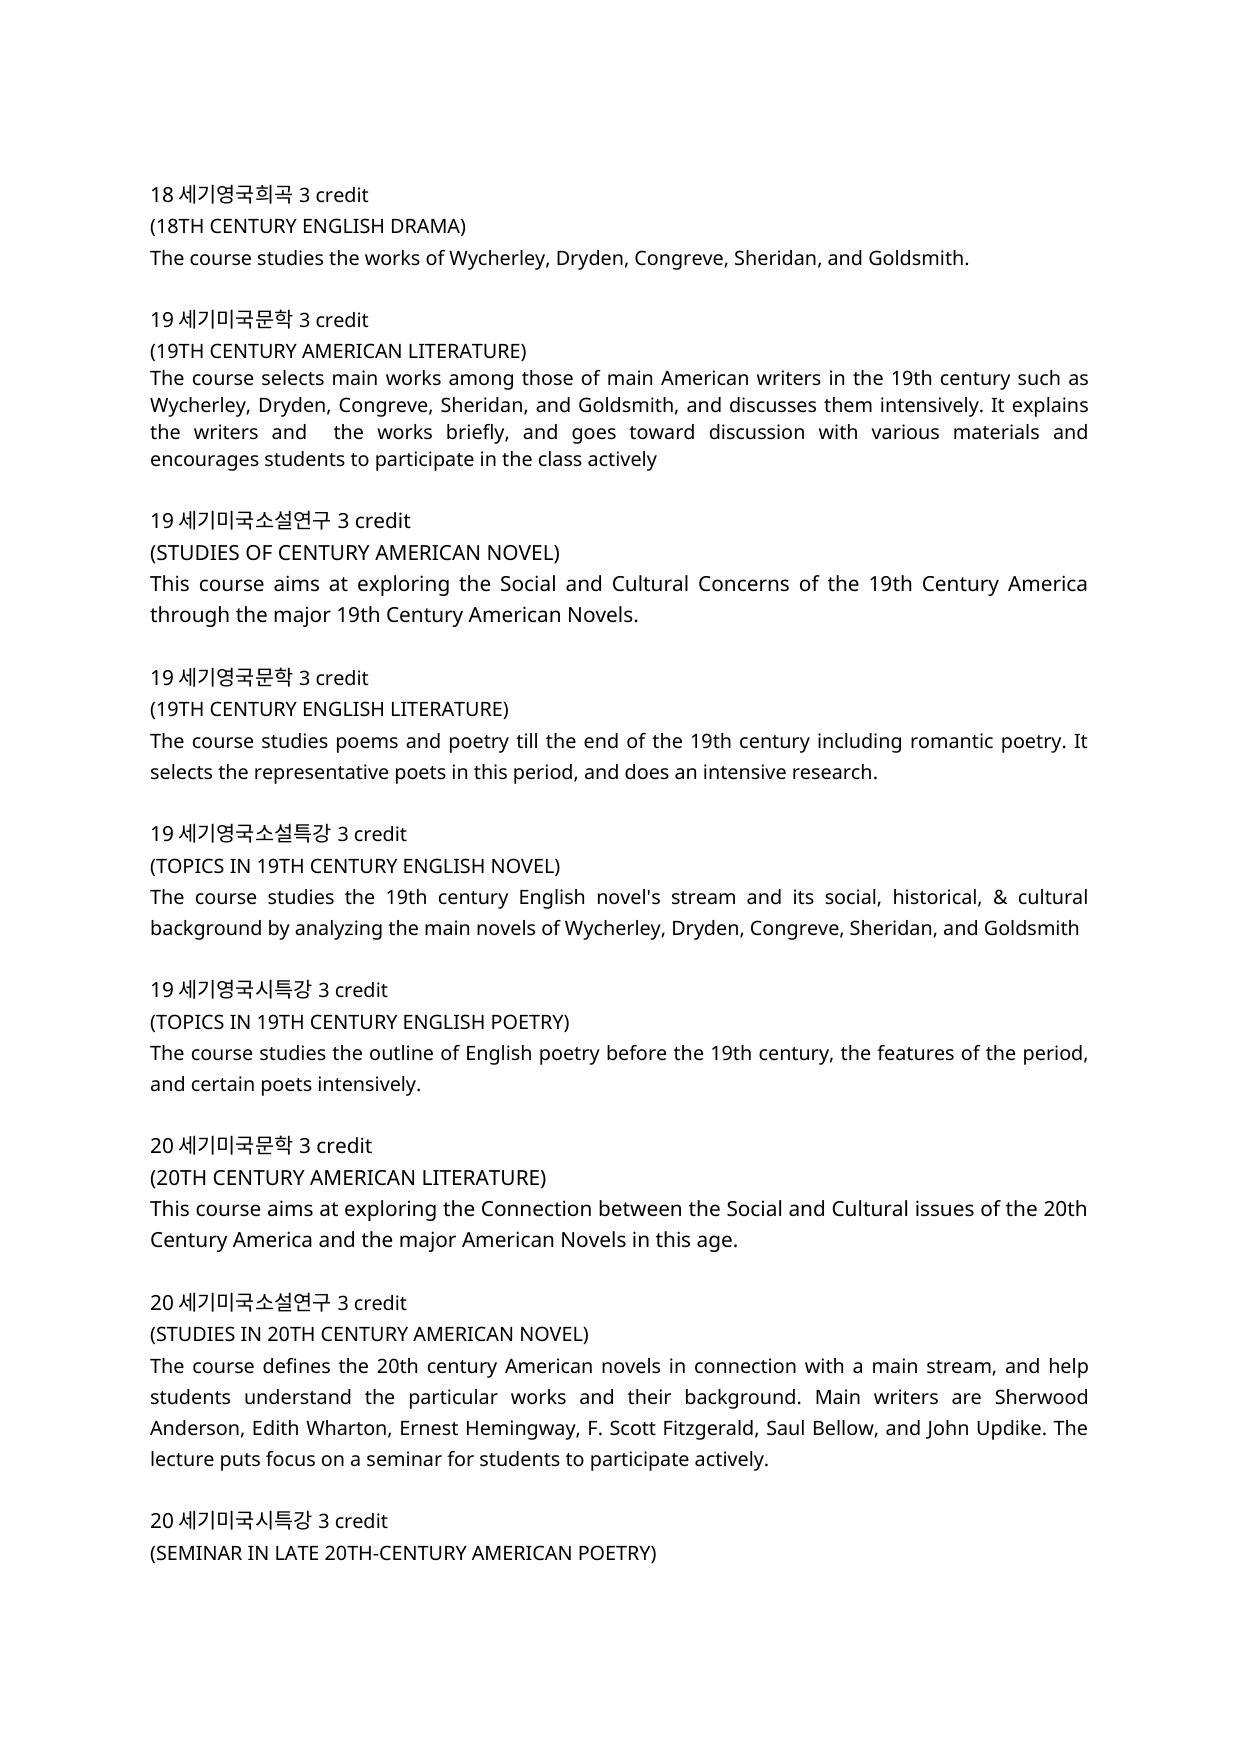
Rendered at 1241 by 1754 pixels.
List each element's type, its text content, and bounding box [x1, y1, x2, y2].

text The course studies the 19th century English novel's stream and its social, historical, & cultural background by analyzing the main novels of Wycherley, Dryden, Congreve, Sheridan, and Goldsmith [150, 879, 1090, 941]
text (STUDIES IN 20TH CENTURY AMERICAN NOVEL) [150, 1316, 1090, 1348]
text The course defines the 20th century American novels in connection with a main stream, and help students understand the particular works and their background. Main writers are Sherwood Anderson, Edith Wharton, Ernest Hemingway, F. Scott Fitzgerald, Saul Bellow, and John Updike. The lecture puts focus on a seminar for students to participate actively. [150, 1348, 1090, 1473]
text The course selects main works among those of main American writers in the 19th century such as Wycherley, Dryden, Congreve, Sheridan, and Goldsmith, and discusses them intensively. It explains the writers and the works briefly, and goes toward discussion with various materials and encourages students to participate in the class actively [150, 365, 1090, 473]
text (20TH CENTURY AMERICAN LITERATURE) [150, 1160, 1090, 1191]
text (TOPICS IN 19TH CENTURY ENGLISH NOVEL) [150, 848, 1090, 879]
text 20세기미국소설연구 3 credit [150, 1285, 1090, 1316]
text 19세기영국문학 3 credit [150, 660, 1090, 691]
text 20세기미국문학 3 credit [150, 1129, 1090, 1160]
text 19세기미국소설연구 3 credit [150, 504, 1090, 535]
text The course studies poems and poetry till the end of the 19th century including romantic poetry. It selects the representative poets in this period, and does an intensive research. [150, 723, 1090, 785]
text This course aims at exploring the Connection between the Social and Cultural issues of the 20th Century America and the major American Novels in this age. [150, 1191, 1090, 1254]
text The course studies the outline of English poetry before the 19th century, the features of the period, and certain poets intensively. [150, 1035, 1090, 1098]
text (18TH CENTURY ENGLISH DRAMA) [150, 208, 1090, 240]
text This course aims at exploring the Social and Cultural Concerns of the 19th Century America through the major 19th Century American Novels. [150, 566, 1090, 629]
text 20세기미국시특강 3 credit [150, 1504, 1090, 1535]
text 18세기영국희곡 3 credit [150, 177, 1090, 208]
text 19세기영국시특강 3 credit [150, 973, 1090, 1004]
text (STUDIES OF CENTURY AMERICAN NOVEL) [150, 535, 1090, 566]
text The course studies the works of Wycherley, Dryden, Congreve, Sheridan, and Goldsmith. [150, 240, 1090, 271]
text (19TH CENTURY AMERICAN LITERATURE) [150, 333, 1090, 365]
text (TOPICS IN 19TH CENTURY ENGLISH POETRY) [150, 1004, 1090, 1035]
text (SEMINAR IN LATE 20TH-CENTURY AMERICAN POETRY) [150, 1535, 1090, 1566]
text (19TH CENTURY ENGLISH LITERATURE) [150, 691, 1090, 723]
text 19세기영국소설특강 3 credit [150, 816, 1090, 848]
text 19세기미국문학 3 credit [150, 302, 1090, 333]
